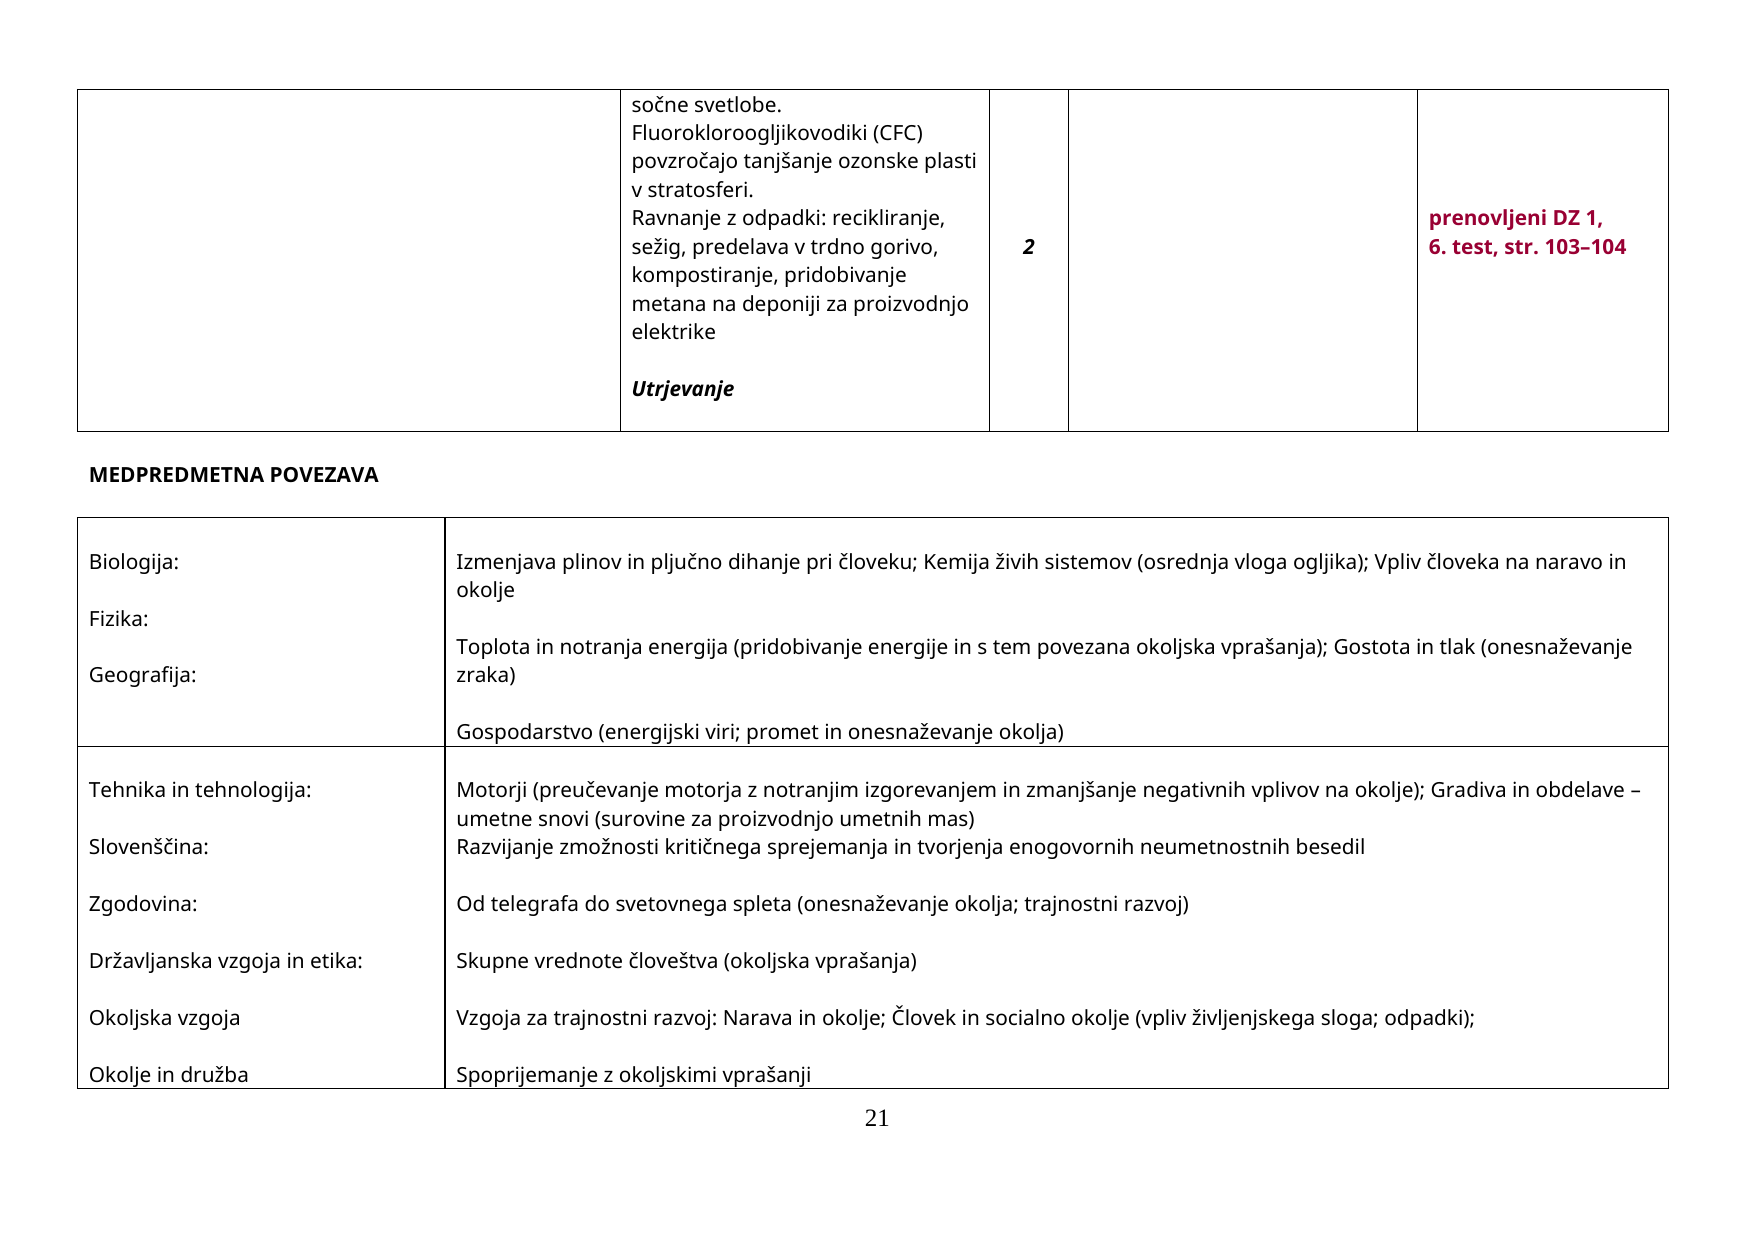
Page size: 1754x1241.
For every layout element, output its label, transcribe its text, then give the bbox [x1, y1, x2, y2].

table_header Izmenjava plinov in pljučno dihanje pri človeku; Kemija živih sistemov (osrednja vloga ogljika); Vpliv človeka na naravo in okolje Toplota in notranja energija (pridobivanje energije in s tem povezana okoljska vprašanja); Gostota in tlak (onesnaževanje zraka) Gospodarstvo (energijski viri; promet in onesnaževanje okolja) [446, 518, 1668, 746]
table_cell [446, 747, 1668, 1088]
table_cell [621, 90, 989, 431]
text MEDPREDMETNA POVEZAVA [89, 460, 1665, 489]
table_cell 1 2 2 1 2 2 2 2 2 2 [990, 90, 1068, 431]
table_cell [1069, 90, 1417, 431]
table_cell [1418, 90, 1668, 431]
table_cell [78, 747, 444, 1088]
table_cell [78, 90, 620, 431]
table_header Biologija: Fizika: Geografija: [78, 518, 444, 746]
